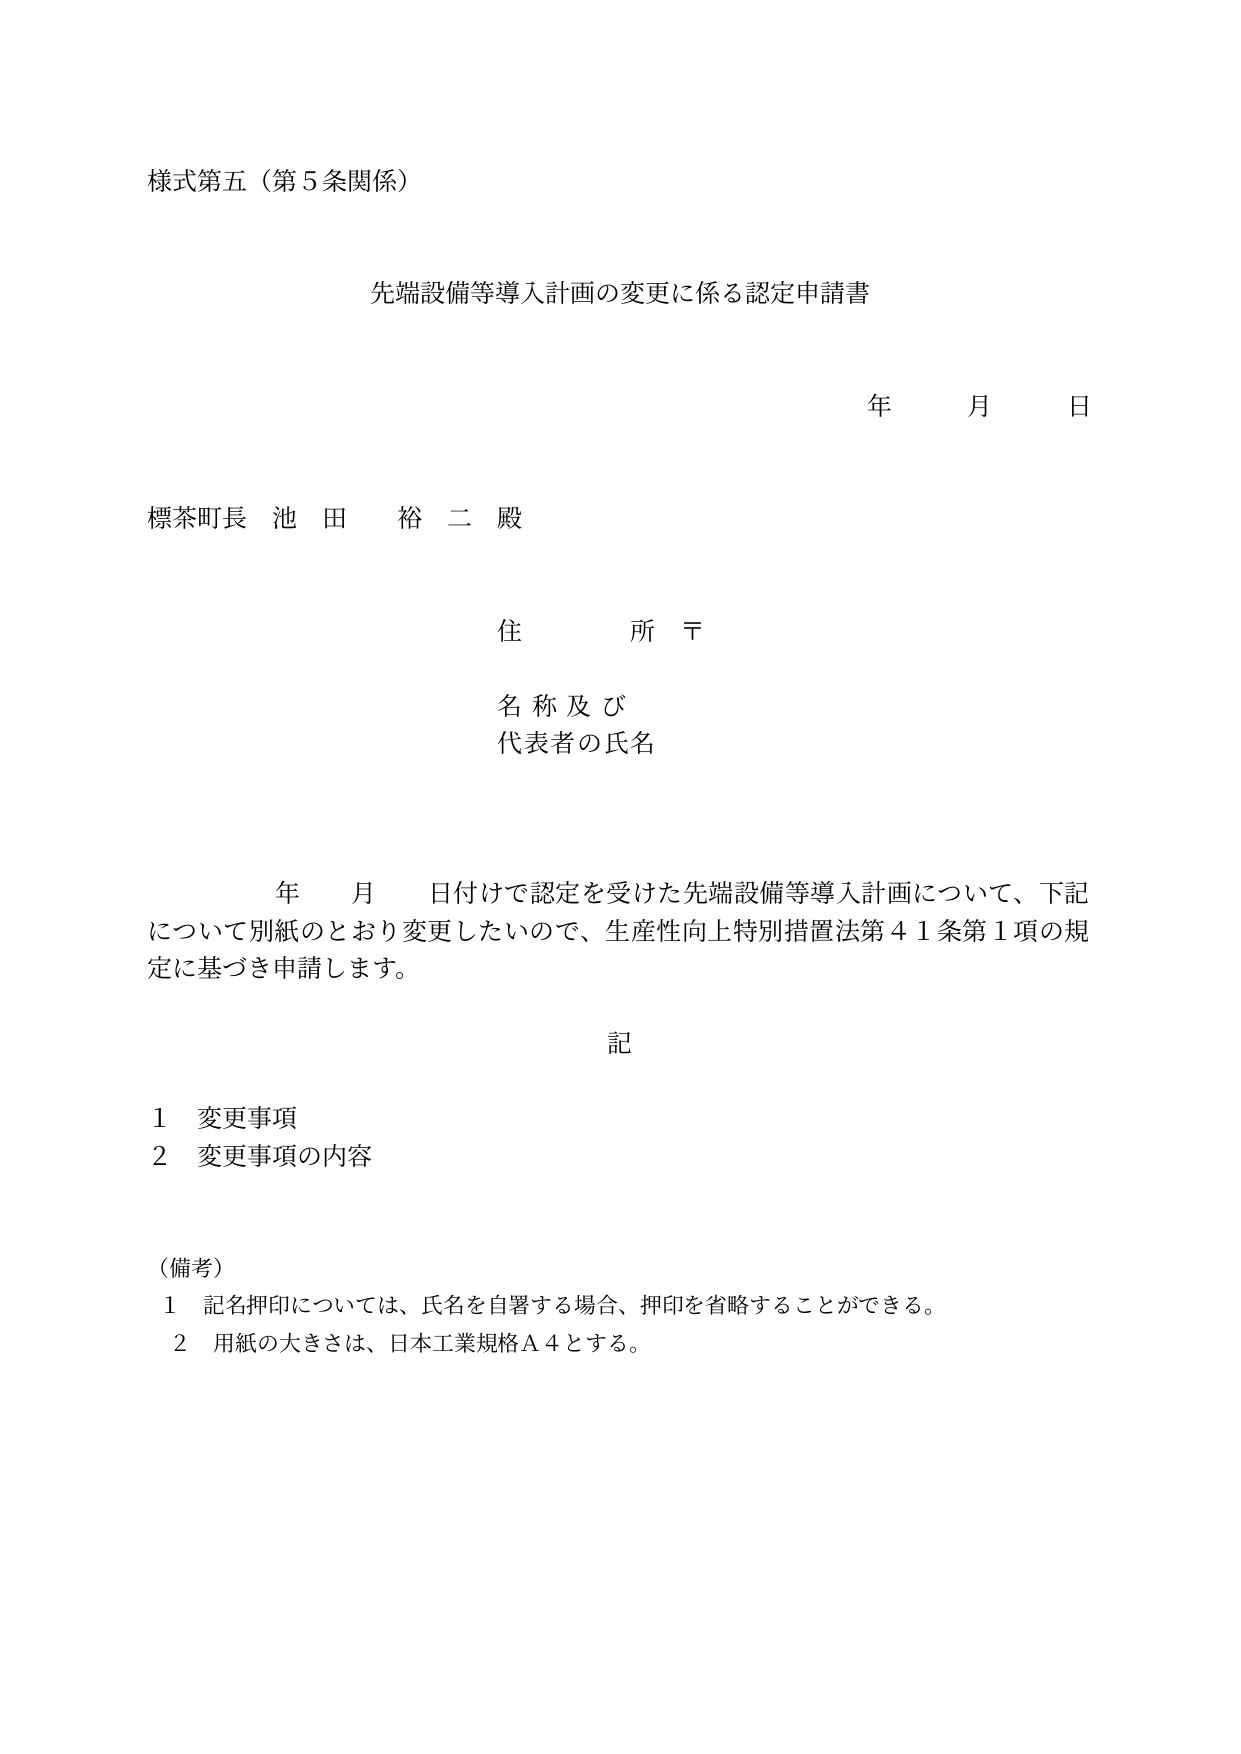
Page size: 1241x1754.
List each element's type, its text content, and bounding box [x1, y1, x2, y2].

text ２ 変更事項の内容 [148, 1136, 1092, 1173]
text １ 記名押印については、氏名を自署する場合、押印を省略することができる。 [148, 1286, 1092, 1323]
text 年 月 日 [148, 386, 1092, 423]
text 記 [148, 1023, 1092, 1061]
text 年 月 日付けで認定を受けた先端設備等導入計画について、下記について別紙のとおり変更したいので、生産性向上特別措置法第４１条第１項の規定に基づき申請します。 [148, 873, 1092, 986]
text 住 所 〒 [498, 611, 1092, 648]
text 先端設備等導入計画の変更に係る認定申請書 [148, 273, 1092, 311]
text （備考） [148, 1248, 1092, 1286]
text 名称及び [498, 686, 1092, 723]
text 標茶町長 池 田 裕 二 殿 [148, 498, 1092, 536]
text ２ 用紙の大きさは、日本工業規格Ａ４とする。 [148, 1323, 1092, 1361]
text １ 変更事項 [148, 1098, 1092, 1136]
text 代表者の氏名 [498, 723, 1092, 761]
text 様式第五（第５条関係） [148, 161, 1092, 198]
